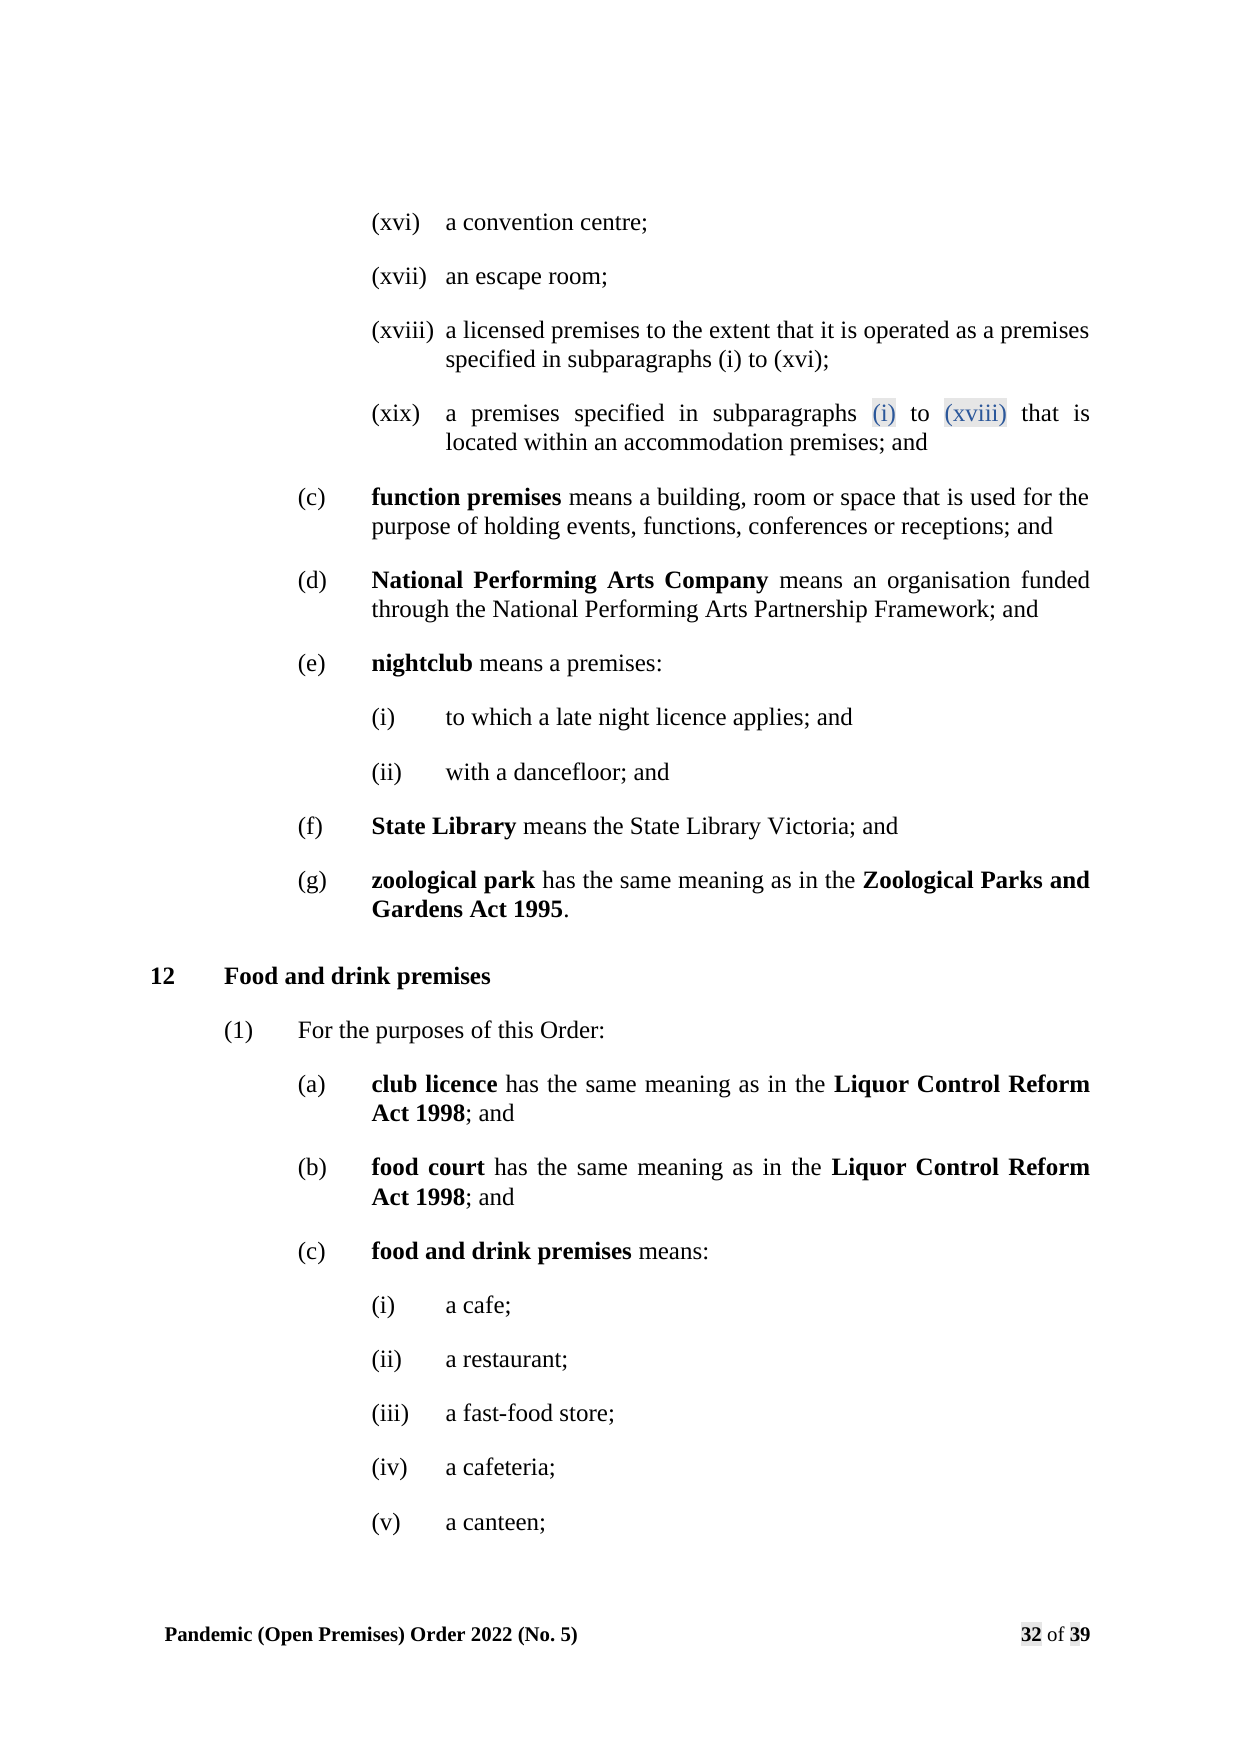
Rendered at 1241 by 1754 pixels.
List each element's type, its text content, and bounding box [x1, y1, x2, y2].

subtitle National Performing Arts Company means an organisation funded through the National Performing Arts Partnership Framework; and [298, 565, 1090, 623]
subtitle Food and drink premises [150, 961, 1090, 990]
subtitle a restaurant; [371, 1344, 1090, 1373]
subtitle a licensed premises to the extent that it is operated as a premises specified in subparagraphs (i) to (xvi); [371, 315, 1090, 373]
subtitle a cafe; [371, 1290, 1090, 1319]
subtitle a canteen; [371, 1507, 1090, 1536]
subtitle food court has the same meaning as in the Liquor Control Reform Act 1998; and [298, 1152, 1090, 1211]
subtitle food and drink premises means: [298, 1236, 1090, 1265]
subtitle club licence has the same meaning as in the Liquor Control Reform Act 1998; and [298, 1069, 1090, 1127]
subtitle a fast-food store; [371, 1398, 1090, 1427]
subtitle to which a late night licence applies; and [371, 702, 1090, 732]
subtitle a convention centre; [371, 207, 1090, 236]
subtitle zoological park has the same meaning as in the Zoological Parks and Gardens Act 1995. [298, 865, 1090, 923]
subtitle State Library means the State Library Victoria; and [298, 811, 1090, 840]
subtitle function premises means a building, room or space that is used for the purpose of holding events, functions, conferences or receptions; and [298, 482, 1090, 540]
subtitle with a dancefloor; and [371, 757, 1090, 786]
subtitle an escape room; [371, 261, 1090, 290]
subtitle a cafeteria; [371, 1452, 1090, 1482]
subtitle a premises specified in subparagraphs (i) to (xviii) that is located within an accommodation premises; and [371, 398, 1090, 457]
subtitle nightclub means a premises: [298, 648, 1090, 677]
subtitle For the purposes of this Order: [224, 1015, 1090, 1044]
